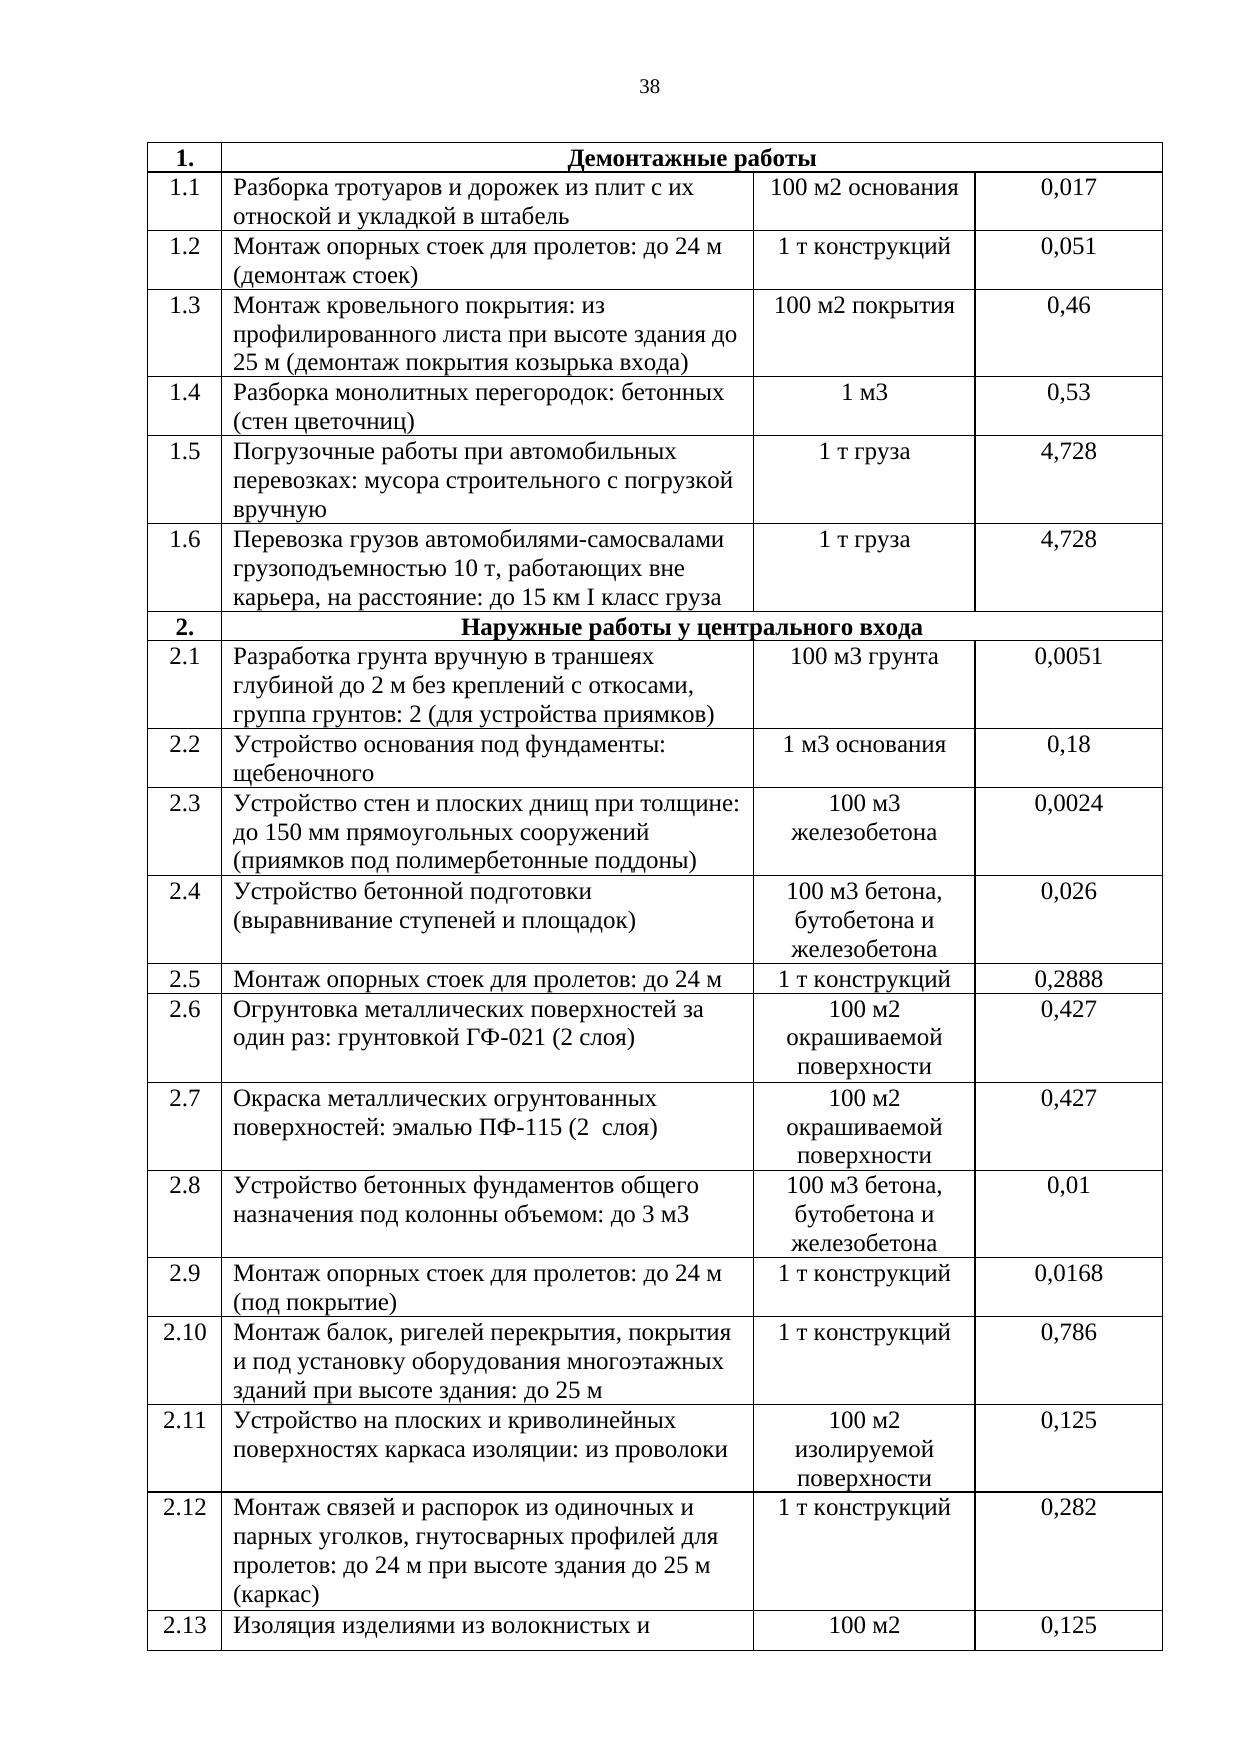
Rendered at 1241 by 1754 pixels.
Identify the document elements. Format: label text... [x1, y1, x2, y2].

table_cell 100 м2 окрашиваемой поверхности [754, 1083, 974, 1169]
table_cell 0,051 [976, 231, 1162, 289]
table_cell Огрунтовка металлических поверхностей за один раз: грунтовкой ГФ-021 (2 слоя) [222, 994, 753, 1082]
table_cell 2.4 [148, 876, 221, 963]
table_cell 2.10 [148, 1317, 221, 1404]
table_cell Устройство основания под фундаменты: щебеночного [222, 729, 753, 787]
table_cell 100 м2 основания [754, 173, 974, 230]
table_cell 1 т конструкций [754, 1258, 974, 1316]
table_cell 1 т конструкций [754, 1493, 974, 1609]
table_cell 100 м3 бетона, бутобетона и железобетона [754, 876, 974, 963]
table_cell 1 м3 [754, 377, 974, 435]
table_cell Монтаж опорных стоек для пролетов: до 24 м (демонтаж стоек) [222, 231, 753, 289]
table_cell 1.5 [148, 436, 221, 523]
table_cell Монтаж опорных стоек для пролетов: до 24 м (под покрытие) [222, 1258, 753, 1316]
table_cell 4,728 [976, 436, 1162, 523]
table_cell 2.5 [148, 964, 221, 993]
table_cell 100 м3 железобетона [754, 788, 974, 875]
table_cell 0,0051 [976, 641, 1162, 728]
table_cell 0,0168 [976, 1258, 1162, 1316]
table_cell 0,01 [976, 1171, 1162, 1257]
table_cell 2.12 [148, 1493, 221, 1609]
table_cell 100 м3 бетона, бутобетона и железобетона [754, 1171, 974, 1257]
table_cell Устройство на плоских и криволинейных поверхностях каркаса изоляции: из проволоки [222, 1405, 753, 1491]
table_cell 2.8 [148, 1171, 221, 1257]
table_cell Устройство стен и плоских днищ при толщине: до 150 мм прямоугольных сооружений (приямков под полимербетонные поддоны) [222, 788, 753, 875]
table_cell 1.2 [148, 231, 221, 289]
table_cell 100 м2 окрашиваемой поверхности [754, 994, 974, 1082]
table_cell 0,46 [976, 290, 1162, 376]
table_cell 2.2 [148, 729, 221, 787]
table_cell Демонтажные работы [222, 143, 1162, 171]
table_cell 0,18 [976, 729, 1162, 787]
table_cell Устройство бетонной подготовки (выравнивание ступеней и площадок) [222, 876, 753, 963]
table_cell 2.11 [148, 1405, 221, 1491]
table_cell 2.7 [148, 1083, 221, 1169]
table_cell 4,728 [976, 524, 1162, 611]
table_cell 2.6 [148, 994, 221, 1082]
table_cell Окраска металлических огрунтованных поверхностей: эмалью ПФ-115 (2 слоя) [222, 1083, 753, 1169]
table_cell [222, 1611, 753, 1649]
table_cell 2.3 [148, 788, 221, 875]
table_cell 0,026 [976, 876, 1162, 963]
table_cell Устройство бетонных фундаментов общего назначения под колонны объемом: до 3 м3 [222, 1171, 753, 1257]
table_cell 2.9 [148, 1258, 221, 1316]
table_cell 1. [148, 143, 221, 171]
table_cell 100 м3 грунта [754, 641, 974, 728]
table_cell Разборка тротуаров и дорожек из плит с их отноской и укладкой в штабель [222, 173, 753, 230]
table_cell 0,427 [976, 1083, 1162, 1169]
table_cell 1 т конструкций [754, 1317, 974, 1404]
table_cell 1.3 [148, 290, 221, 376]
table_cell Наружные работы у центрального входа [222, 612, 1162, 640]
table_cell 1.6 [148, 524, 221, 611]
table_cell 100 м2 покрытия [754, 290, 974, 376]
table_cell Монтаж балок, ригелей перекрытия, покрытия и под установку оборудования многоэтажных зданий при высоте здания: до 25 м [222, 1317, 753, 1404]
table_cell 0,786 [976, 1317, 1162, 1404]
table_cell 0,125 [976, 1405, 1162, 1491]
table_cell Монтаж опорных стоек для пролетов: до 24 м [222, 964, 753, 993]
table_cell Перевозка грузов автомобилями-самосвалами грузоподъемностью 10 т, работающих вне карьера, на расстояние: до 15 км I класс груза [222, 524, 753, 611]
table_cell 0,125 [976, 1611, 1162, 1649]
table_cell Монтаж кровельного покрытия: из профилированного листа при высоте здания до 25 м (демонтаж покрытия козырька входа) [222, 290, 753, 376]
table_cell 1 т груза [754, 436, 974, 523]
table_cell 0,2888 [976, 964, 1162, 993]
table_cell 1.1 [148, 173, 221, 230]
table_cell 2.1 [148, 641, 221, 728]
table_cell 0,53 [976, 377, 1162, 435]
table_cell 2. [148, 612, 221, 640]
table_cell Разборка монолитных перегородок: бетонных (стен цветочниц) [222, 377, 753, 435]
table_cell 100 м2 поверхности [754, 1611, 974, 1649]
table_cell 1 т конструкций [754, 231, 974, 289]
table_cell 0,282 [976, 1493, 1162, 1609]
table_cell Разработка грунта вручную в траншеях глубиной до 2 м без креплений с откосами, группа грунтов: 2 (для устройства приямков) [222, 641, 753, 728]
table_cell 100 м2 изолируемой поверхности [754, 1405, 974, 1491]
table_cell 1 т конструкций [754, 964, 974, 993]
table_cell 1 м3 основания [754, 729, 974, 787]
table_cell Погрузочные работы при автомобильных перевозках: мусора строительного с погрузкой вручную [222, 436, 753, 523]
table_cell 2.13 [148, 1611, 221, 1649]
table_cell 0,0024 [976, 788, 1162, 875]
table_cell 1 т груза [754, 524, 974, 611]
table_cell 1.4 [148, 377, 221, 435]
table_cell 0,017 [976, 173, 1162, 230]
table_cell 0,427 [976, 994, 1162, 1082]
table_cell Монтаж связей и распорок из одиночных и парных уголков, гнутосварных профилей для пролетов: до 24 м при высоте здания до 25 м (каркас) [222, 1493, 753, 1609]
